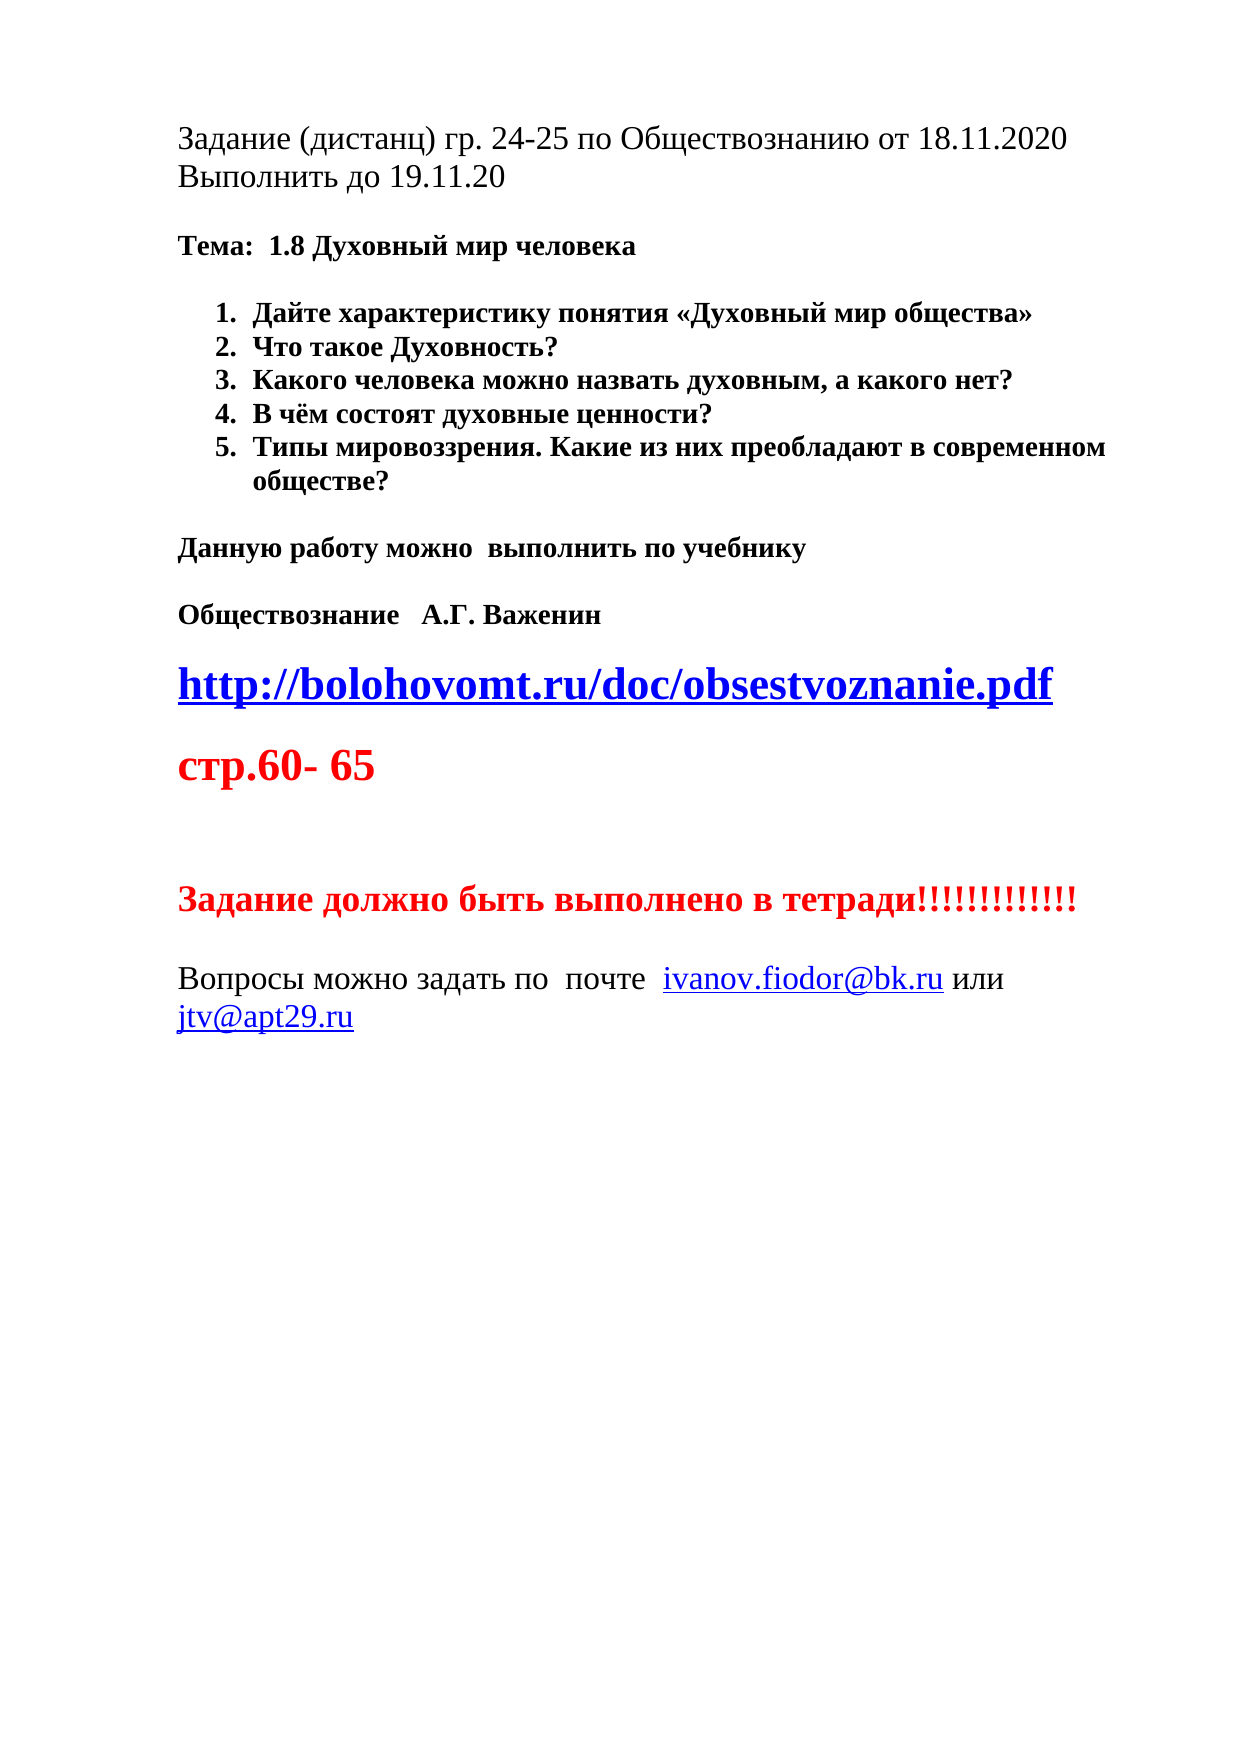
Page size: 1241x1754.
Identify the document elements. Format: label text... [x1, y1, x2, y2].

text Обществознание А.Г. Важенин [177, 597, 1152, 631]
text Вопросы можно задать по почте ivanov.fiodor@bk.ru или jtv@apt29.ru [177, 958, 1152, 1035]
text http://bolohovomt.ru/doc/obsestvoznanie.pdf [177, 657, 1152, 709]
list Типы мировоззрения. Какие из них преобладают в современном обществе? [215, 429, 1152, 497]
text Задание должно быть выполнено в тетради!!!!!!!!!!!!! [177, 877, 1152, 920]
list Какого человека можно назвать духовным, а какого нет? [215, 362, 1152, 396]
text Данную работу можно выполнить по учебнику [177, 530, 1152, 564]
text Задание (дистанц) гр. 24-25 по Обществознанию от 18.11.2020 [177, 118, 1152, 156]
list В чём состоят духовные ценности? [215, 396, 1152, 429]
list Что такое Духовность? [215, 329, 1152, 362]
text Выполнить до 19.11.20 [177, 156, 1152, 195]
text стр.60- 65 [177, 738, 1152, 791]
list Дайте характеристику понятия «Духовный мир общества» [215, 295, 1152, 329]
text Тема: 1.8 Духовный мир человека [177, 228, 1152, 262]
